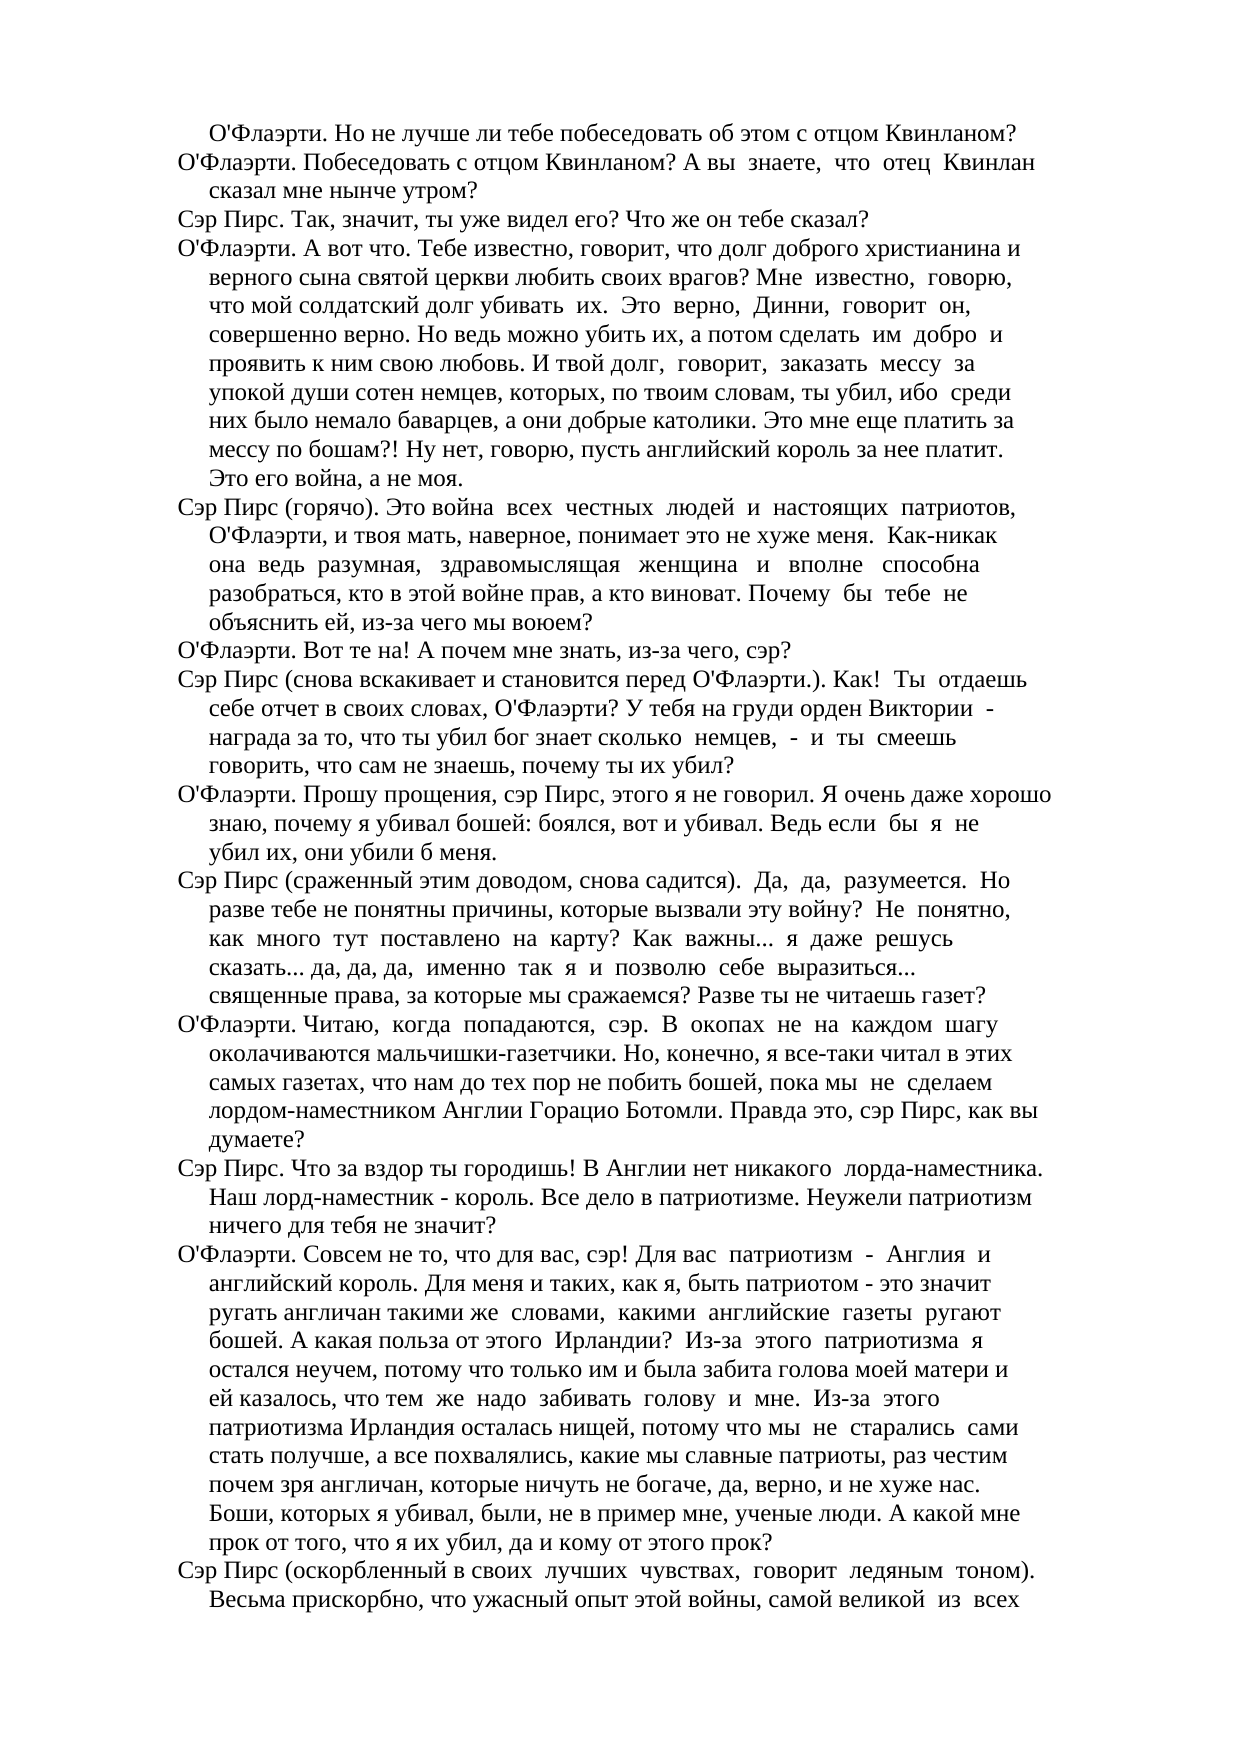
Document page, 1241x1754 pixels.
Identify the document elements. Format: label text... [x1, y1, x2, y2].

text она ведь разумная, здравомыслящая женщина и вполне способна [177, 549, 1152, 578]
text Сэр Пирс. Так, значит, ты уже видел его? Что же он тебе сказал? [177, 204, 1152, 233]
text знаю, почему я убивал бошей: боялся, вот и убивал. Ведь если бы я не [177, 808, 1152, 837]
text награда за то, что ты убил бог знает сколько немцев, - и ты смеешь [177, 722, 1152, 751]
text О'Флаэрти. Прошу прощения, сэр Пирс, этого я не говорил. Я очень даже хорошо [177, 779, 1152, 808]
text О'Флаэрти. Но не лучше ли тебе побеседовать об этом с отцом Квинланом? [177, 118, 1152, 147]
text О'Флаэрти. Читаю, когда попадаются, сэр. В окопах не на каждом шагу [177, 1009, 1152, 1038]
text что мой солдатский долг убивать их. Это верно, Динни, говорит он, [177, 291, 1152, 319]
text О'Флаэрти. Совсем не то, что для вас, сэр! Для вас патриотизм - Англия и [177, 1239, 1152, 1268]
text Сэр Пирс (горячо). Это война всех честных людей и настоящих патриотов, [177, 492, 1152, 521]
text ей казалось, что тем же надо забивать голову и мне. Из-за этого [177, 1383, 1152, 1412]
text лордом-наместником Англии Горацио Ботомли. Правда это, сэр Пирс, как вы [177, 1096, 1152, 1124]
text ничего для тебя не значит? [177, 1211, 1152, 1239]
text мессу по бошам?! Ну нет, говорю, пусть английский король за нее платит. [177, 434, 1152, 463]
text говорить, что сам не знаешь, почему ты их убил? [177, 751, 1152, 779]
text О'Флаэрти, и твоя мать, наверное, понимает это не хуже меня. Как-никак [177, 521, 1152, 549]
text остался неучем, потому что только им и была забита голова моей матери и [177, 1354, 1152, 1383]
text упокой души сотен немцев, которых, по твоим словам, ты убил, ибо среди [177, 377, 1152, 406]
text как много тут поставлено на карту? Как важны... я даже решусь [177, 923, 1152, 952]
text стать получше, а все похвалялись, какие мы славные патриоты, раз честим [177, 1441, 1152, 1469]
text проявить к ним свою любовь. И твой долг, говорит, заказать мессу за [177, 348, 1152, 377]
text разве тебе не понятны причины, которые вызвали эту войну? Не понятно, [177, 894, 1152, 923]
text думаете? [177, 1124, 1152, 1153]
text них было немало баварцев, а они добрые католики. Это мне еще платить за [177, 406, 1152, 434]
text Боши, которых я убивал, были, не в пример мне, ученые люди. А какой мне [177, 1498, 1152, 1527]
text Наш лорд-наместник - король. Все дело в патриотизме. Неужели патриотизм [177, 1182, 1152, 1211]
text Сэр Пирс (сраженный этим доводом, снова садится). Да, да, разумеется. Но [177, 866, 1152, 894]
text Сэр Пирс (снова вскакивает и становится перед О'Флаэрти.). Как! Ты отдаешь [177, 664, 1152, 693]
text О'Флаэрти. А вот что. Тебе известно, говорит, что долг доброго христианина и [177, 233, 1152, 262]
text английский король. Для меня и таких, как я, быть патриотом - это значит [177, 1268, 1152, 1297]
text ругать англичан такими же словами, какими английские газеты ругают [177, 1297, 1152, 1326]
text Это его война, а не моя. [177, 463, 1152, 492]
text патриотизма Ирландия осталась нищей, потому что мы не старались сами [177, 1412, 1152, 1441]
text околачиваются мальчишки-газетчики. Но, конечно, я все-таки читал в этих [177, 1038, 1152, 1067]
text сказать... да, да, да, именно так я и позволю себе выразиться... [177, 952, 1152, 981]
text Сэр Пирс (оскорбленный в своих лучших чувствах, говорит ледяным тоном). [177, 1556, 1152, 1584]
text самых газетах, что нам до тех пор не побить бошей, пока мы не сделаем [177, 1067, 1152, 1096]
text Весьма прискорбно, что ужасный опыт этой войны, самой великой из всех [177, 1584, 1152, 1613]
text убил их, они убили б меня. [177, 837, 1152, 866]
text О'Флаэрти. Побеседовать с отцом Квинланом? А вы знаете, что отец Квинлан [177, 147, 1152, 176]
text разобраться, кто в этой войне прав, а кто виноват. Почему бы тебе не [177, 578, 1152, 607]
text священные права, за которые мы сражаемся? Разве ты не читаешь газет? [177, 981, 1152, 1009]
text себе отчет в своих словах, О'Флаэрти? У тебя на груди орден Виктории - [177, 693, 1152, 722]
text совершенно верно. Но ведь можно убить их, а потом сделать им добро и [177, 319, 1152, 348]
text прок от того, что я их убил, да и кому от этого прок? [177, 1527, 1152, 1556]
text О'Флаэрти. Вот те на! А почем мне знать, из-за чего, сэр? [177, 636, 1152, 664]
text бошей. А какая польза от этого Ирландии? Из-за этого патриотизма я [177, 1326, 1152, 1354]
text верного сына святой церкви любить своих врагов? Мне известно, говорю, [177, 262, 1152, 291]
text Сэр Пирс. Что за вздор ты городишь! В Англии нет никакого лорда-наместника. [177, 1153, 1152, 1182]
text сказал мне нынче утром? [177, 176, 1152, 204]
text объяснить ей, из-за чего мы воюем? [177, 607, 1152, 636]
text почем зря англичан, которые ничуть не богаче, да, верно, и не хуже нас. [177, 1469, 1152, 1498]
